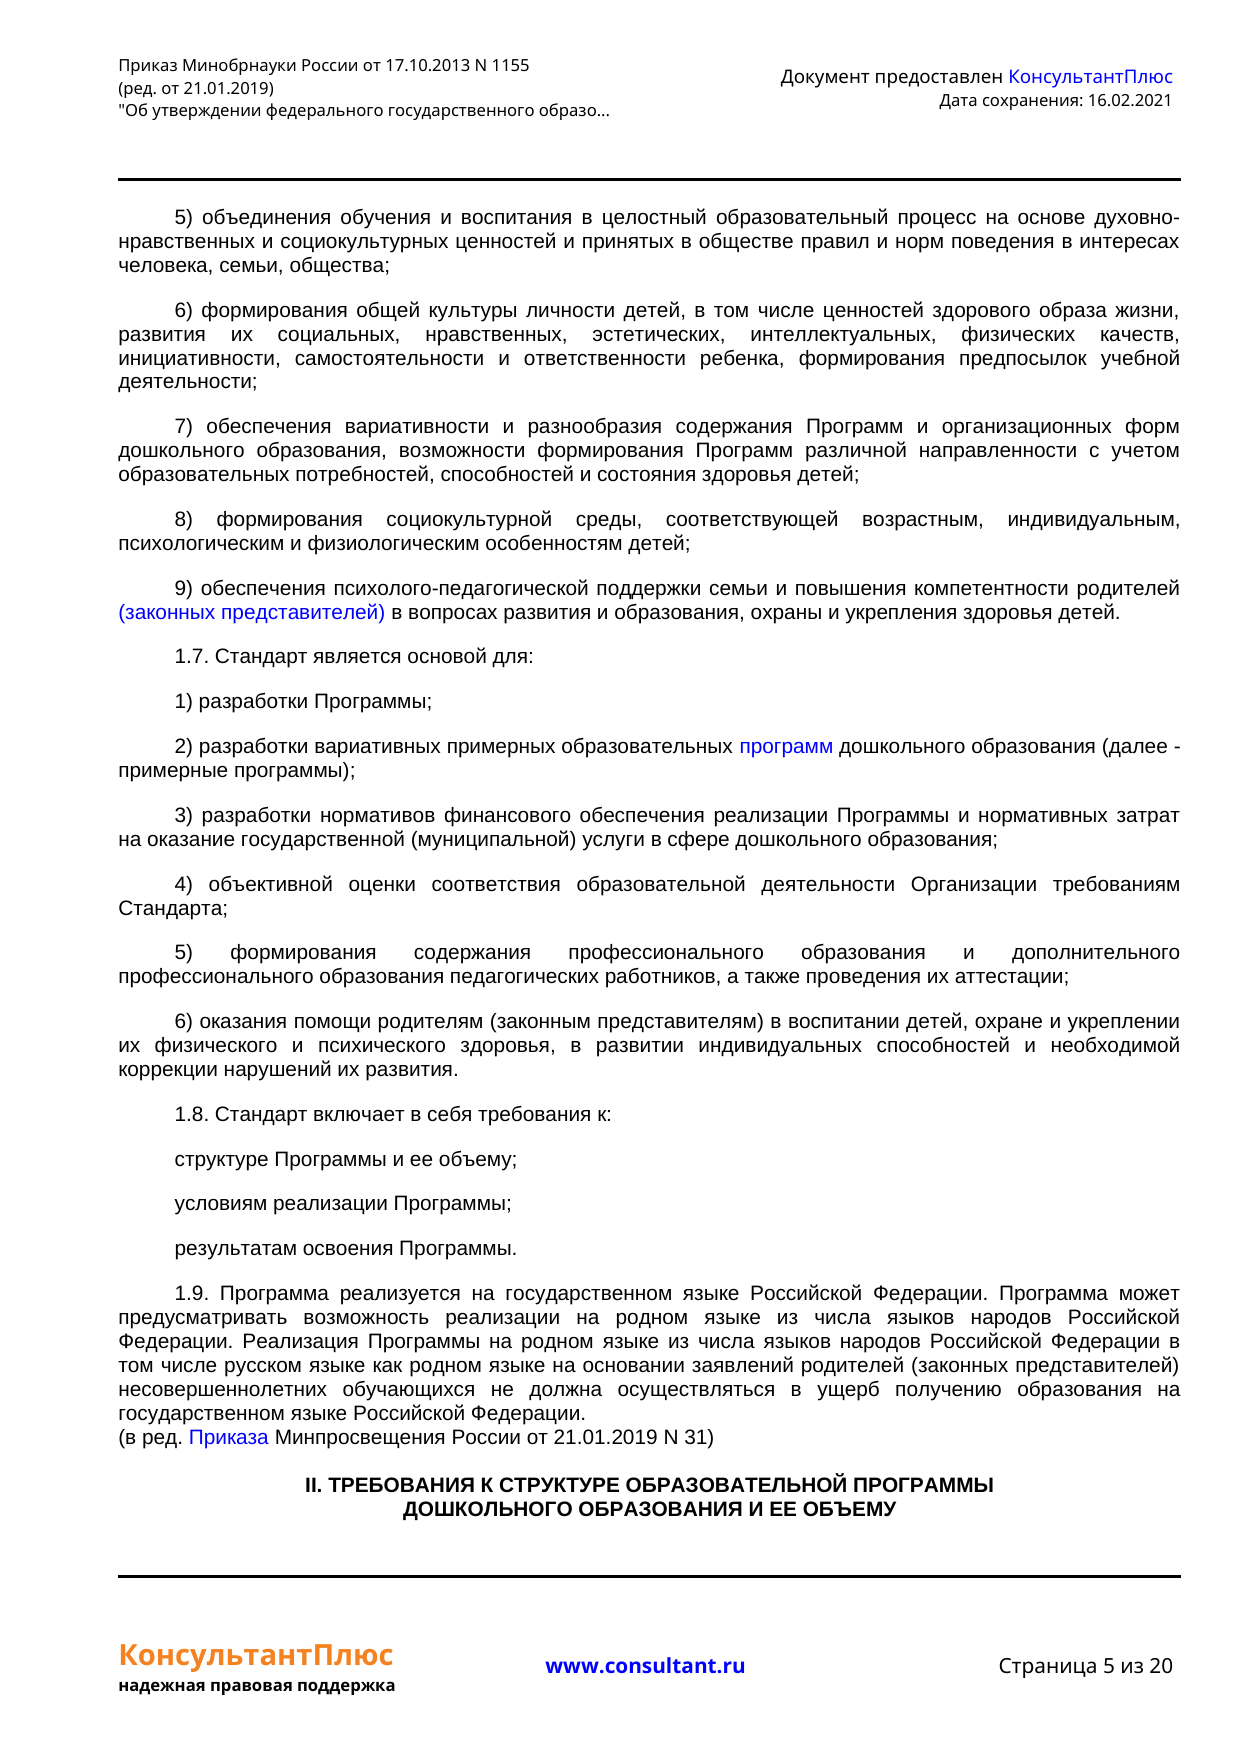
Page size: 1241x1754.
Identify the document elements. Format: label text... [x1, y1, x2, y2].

text 8) формирования социокультурной среды, соответствующей возрастным, индивидуальным, психологическим и физиологическим особенностям детей; [118, 507, 1181, 555]
text 6) формирования общей культуры личности детей, в том числе ценностей здорового образа жизни, развития их социальных, нравственных, эстетических, интеллектуальных, физических качеств, инициативности, самостоятельности и ответственности ребенка, формирования предпосылок учебной деятельности; [118, 297, 1181, 393]
text 5) объединения обучения и воспитания в целостный образовательный процесс на основе духовно-нравственных и социокультурных ценностей и принятых в обществе правил и норм поведения в интересах человека, семьи, общества; [118, 205, 1181, 277]
text 7) обеспечения вариативности и разнообразия содержания Программ и организационных форм дошкольного образования, возможности формирования Программ различной направленности с учетом образовательных потребностей, способностей и состояния здоровья детей; [118, 414, 1181, 486]
text результатам освоения Программы. [118, 1236, 1181, 1260]
title II. ТРЕБОВАНИЯ К СТРУКТУРЕ ОБРАЗОВАТЕЛЬНОЙ ПРОГРАММЫ [118, 1472, 1181, 1496]
text 2) разработки вариативных примерных образовательных программ дошкольного образования (далее - примерные программы); [118, 734, 1181, 782]
text 1.8. Стандарт включает в себя требования к: [118, 1102, 1181, 1126]
text 5) формирования содержания профессионального образования и дополнительного профессионального образования педагогических работников, а также проведения их аттестации; [118, 940, 1181, 988]
text 3) разработки нормативов финансового обеспечения реализации Программы и нормативных затрат на оказание государственной (муниципальной) услуги в сфере дошкольного образования; [118, 803, 1181, 851]
text условиям реализации Программы; [118, 1191, 1181, 1215]
text (в ред. Приказа Минпросвещения России от 21.01.2019 N 31) [118, 1424, 1181, 1448]
text 1.9. Программа реализуется на государственном языке Российской Федерации. Программа может предусматривать возможность реализации на родном языке из числа языков народов Российской Федерации. Реализация Программы на родном языке из числа языков народов Российской Федерации в том числе русском языке как родном языке на основании заявлений родителей (законных представителей) несовершеннолетних обучающихся не должна осуществляться в ущерб получению образования на государственном языке Российской Федерации. [118, 1281, 1181, 1424]
text 1) разработки Программы; [118, 689, 1181, 713]
text 1.7. Стандарт является основой для: [118, 644, 1181, 668]
text 9) обеспечения психолого-педагогической поддержки семьи и повышения компетентности родителей (законных представителей) в вопросах развития и образования, охраны и укрепления здоровья детей. [118, 576, 1181, 623]
text структуре Программы и ее объему; [118, 1146, 1181, 1170]
text 6) оказания помощи родителям (законным представителям) в воспитании детей, охране и укреплении их физического и психического здоровья, в развитии индивидуальных способностей и необходимой коррекции нарушений их развития. [118, 1009, 1181, 1081]
title ДОШКОЛЬНОГО ОБРАЗОВАНИЯ И ЕЕ ОБЪЕМУ [118, 1496, 1181, 1520]
text 4) объективной оценки соответствия образовательной деятельности Организации требованиям Стандарта; [118, 871, 1181, 919]
